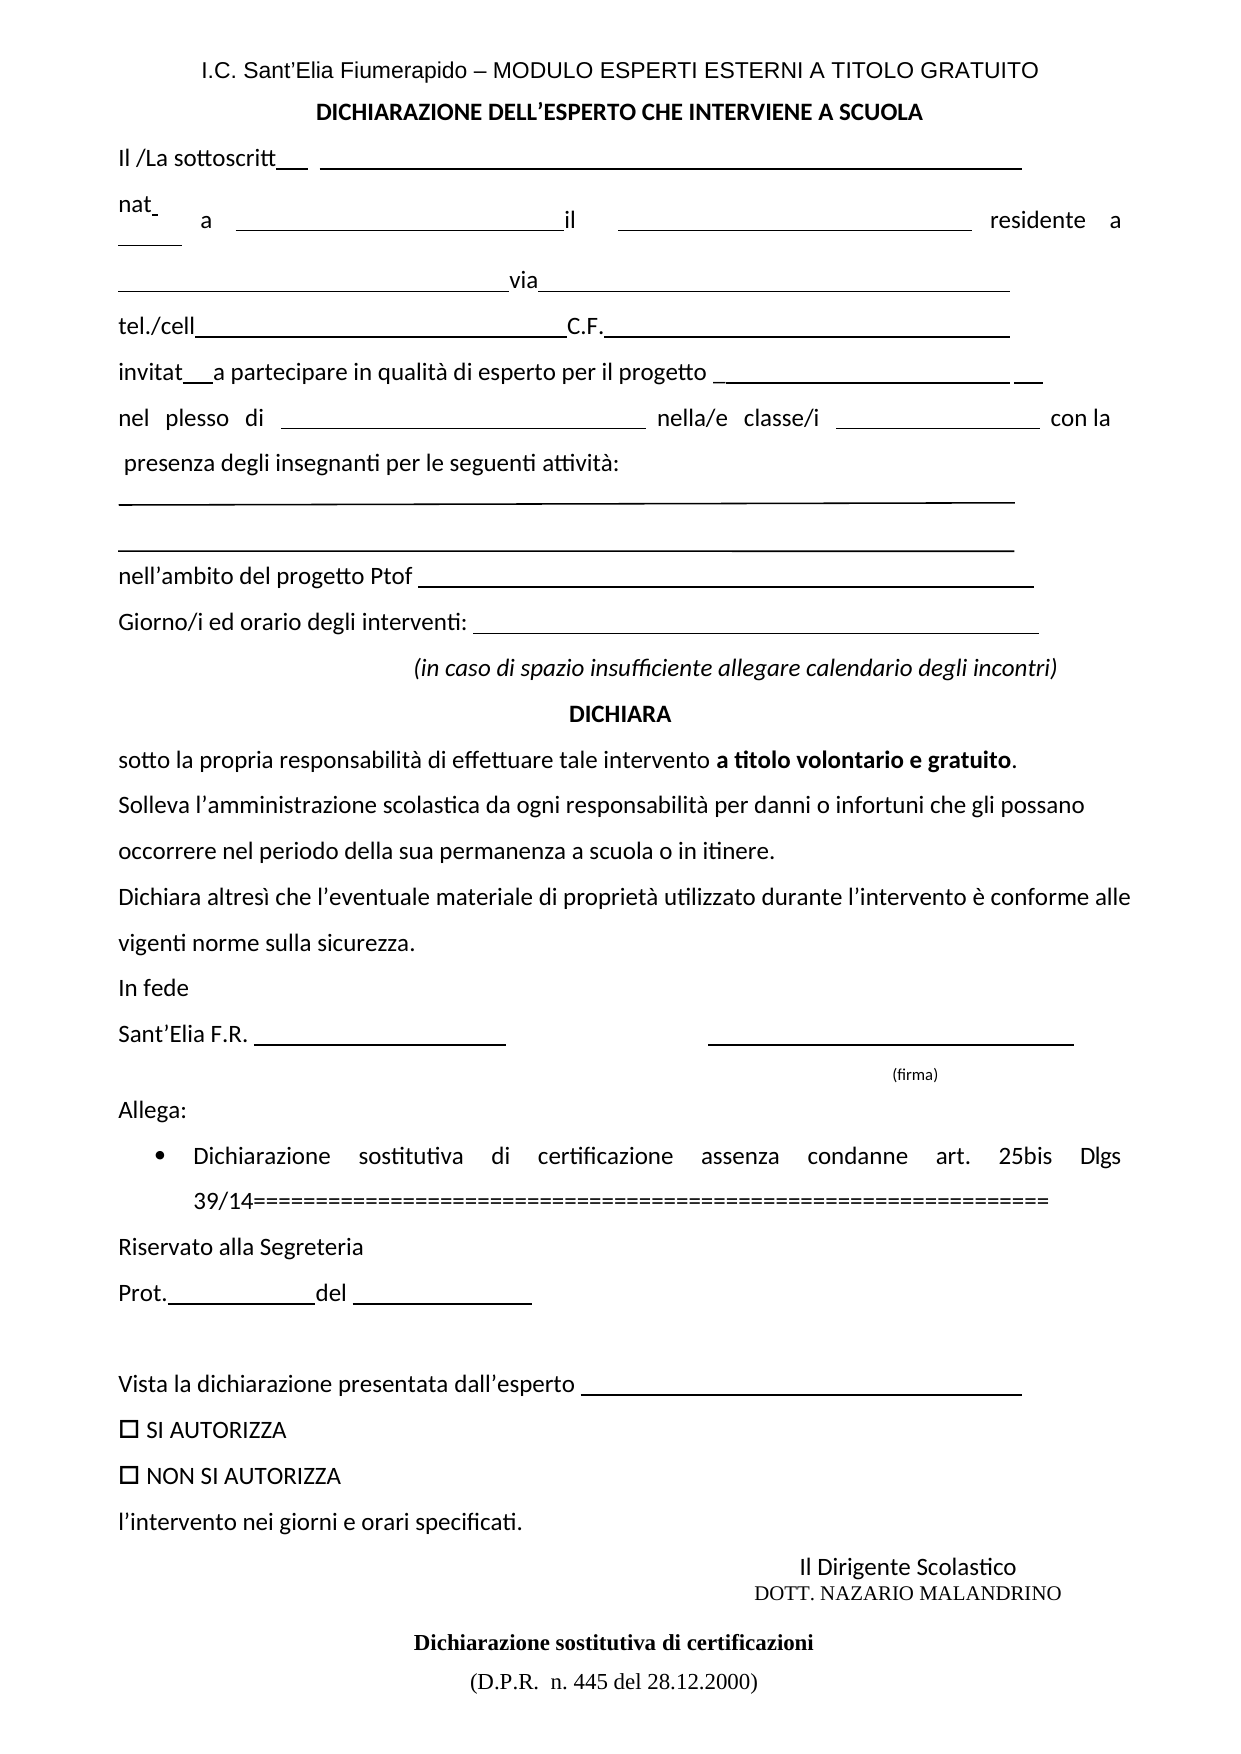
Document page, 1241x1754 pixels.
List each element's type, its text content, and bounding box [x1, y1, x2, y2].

text nel plesso di presenza degli insegnanti per le seguenti attività: [118, 402, 646, 478]
text nella/e classe/i [657, 402, 1040, 432]
text sotto la propria responsabilità di effettuare tale intervento a titolo volontario e gratuito. [118, 744, 1138, 774]
text Solleva l’amministrazione scolastica da ogni responsabilità per danni o infortuni che gli possano occorrere nel periodo della sua permanenza a scuola o in itinere. [118, 789, 1138, 866]
text nat [118, 188, 182, 245]
subtitle DICHIARA [177, 698, 1063, 728]
text Dichiara altresì che l’eventuale materiale di proprietà utilizzato durante l’intervento è conforme alle vigenti norme sulla sicurezza. [118, 881, 1138, 957]
text (in caso di spazio insufficiente allegare calendario degli incontri) [413, 652, 1138, 683]
text DOTT. NAZARIO MALANDRINO [752, 1582, 1063, 1605]
text (firma) [892, 1064, 1138, 1084]
list SI AUTORIZZA [118, 1414, 1138, 1445]
text a il [200, 204, 971, 234]
text I.C. Sant’Elia Fiumerapido – MODULO ESPERTI ESTERNI A TITOLO GRATUITO [177, 57, 1063, 83]
text Prot. del [118, 1277, 1138, 1307]
text Vista la dichiarazione presentata dall’esperto [118, 1368, 1138, 1399]
text Il /La sottoscritt [118, 142, 1138, 173]
text nell’ambito del progetto Ptof [118, 561, 1138, 591]
text Allega: [118, 1095, 191, 1125]
text Riservato alla Segreteria [118, 1231, 1138, 1262]
text Dichiarazione sostitutiva di certificazioni [89, 1629, 1138, 1655]
text Giorno/i ed orario degli interventi: [118, 607, 1138, 637]
text Il Dirigente Scolastico [752, 1552, 1064, 1582]
list Dichiarazione sostitutiva di certificazione assenza condanne art. 25bis Dlgs 39/14================================================================ [156, 1140, 1123, 1216]
subtitle DICHIARAZIONE DELL’ESPERTO CHE INTERVIENE A SCUOLA [176, 96, 1063, 127]
text Sant’Elia F.R. [118, 1018, 1138, 1049]
list NON SI AUTORIZZA [118, 1460, 1138, 1491]
text via tel./cell C.F. invitat a partecipare in qualità di esperto per il progetto _ [118, 264, 1043, 387]
text residente a [990, 204, 1138, 234]
text (D.P.R. n. 445 del 28.12.2000) [89, 1668, 1138, 1694]
text In fede [118, 972, 1138, 1003]
text l’intervento nei giorni e orari specificati. [118, 1506, 1138, 1536]
text con la [1050, 402, 1138, 432]
